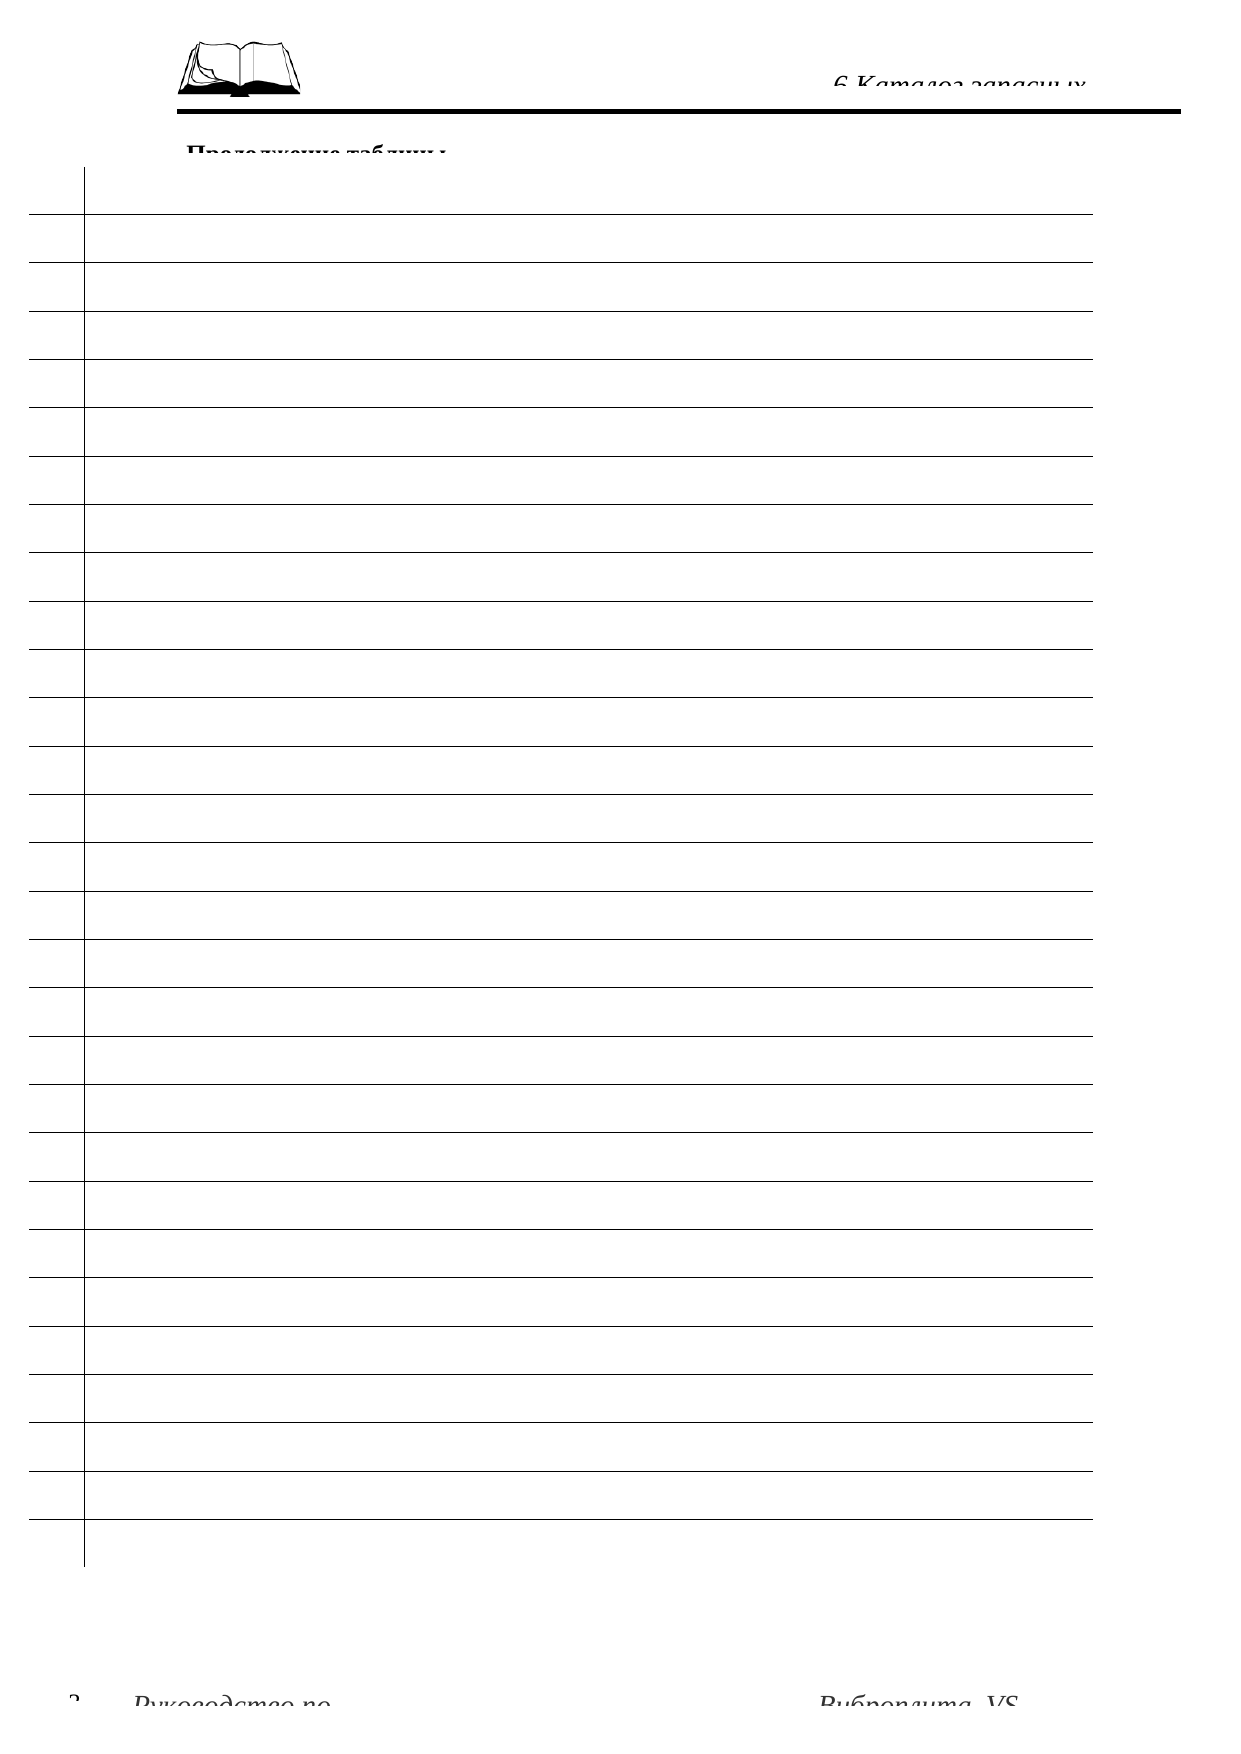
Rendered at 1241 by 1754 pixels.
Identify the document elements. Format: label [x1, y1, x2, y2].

picture [177, 41, 300, 97]
